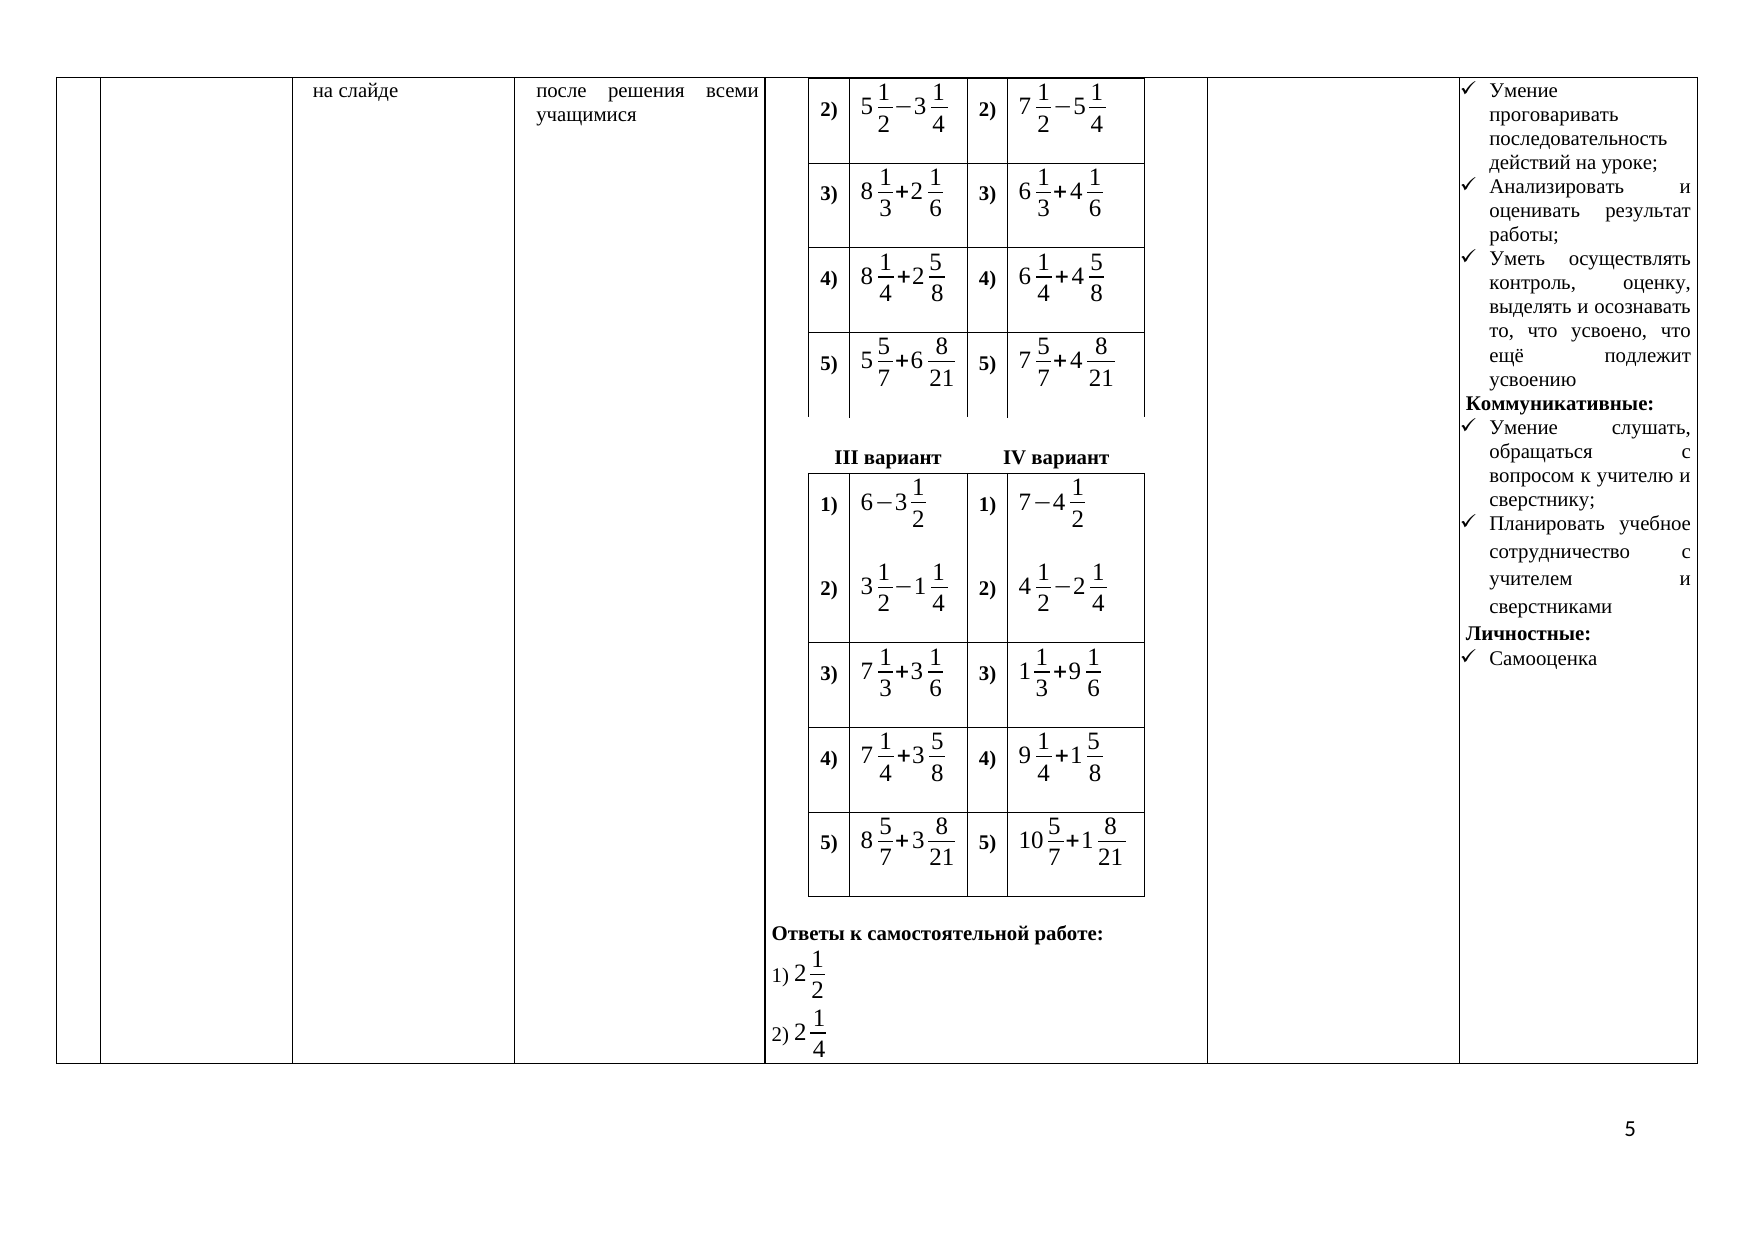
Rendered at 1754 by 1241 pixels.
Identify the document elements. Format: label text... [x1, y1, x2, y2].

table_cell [101, 78, 292, 1063]
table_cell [293, 78, 514, 1063]
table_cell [766, 78, 1207, 1063]
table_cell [1208, 78, 1459, 1063]
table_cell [515, 78, 764, 1063]
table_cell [1460, 78, 1697, 1063]
table_cell 6 [57, 78, 100, 1063]
